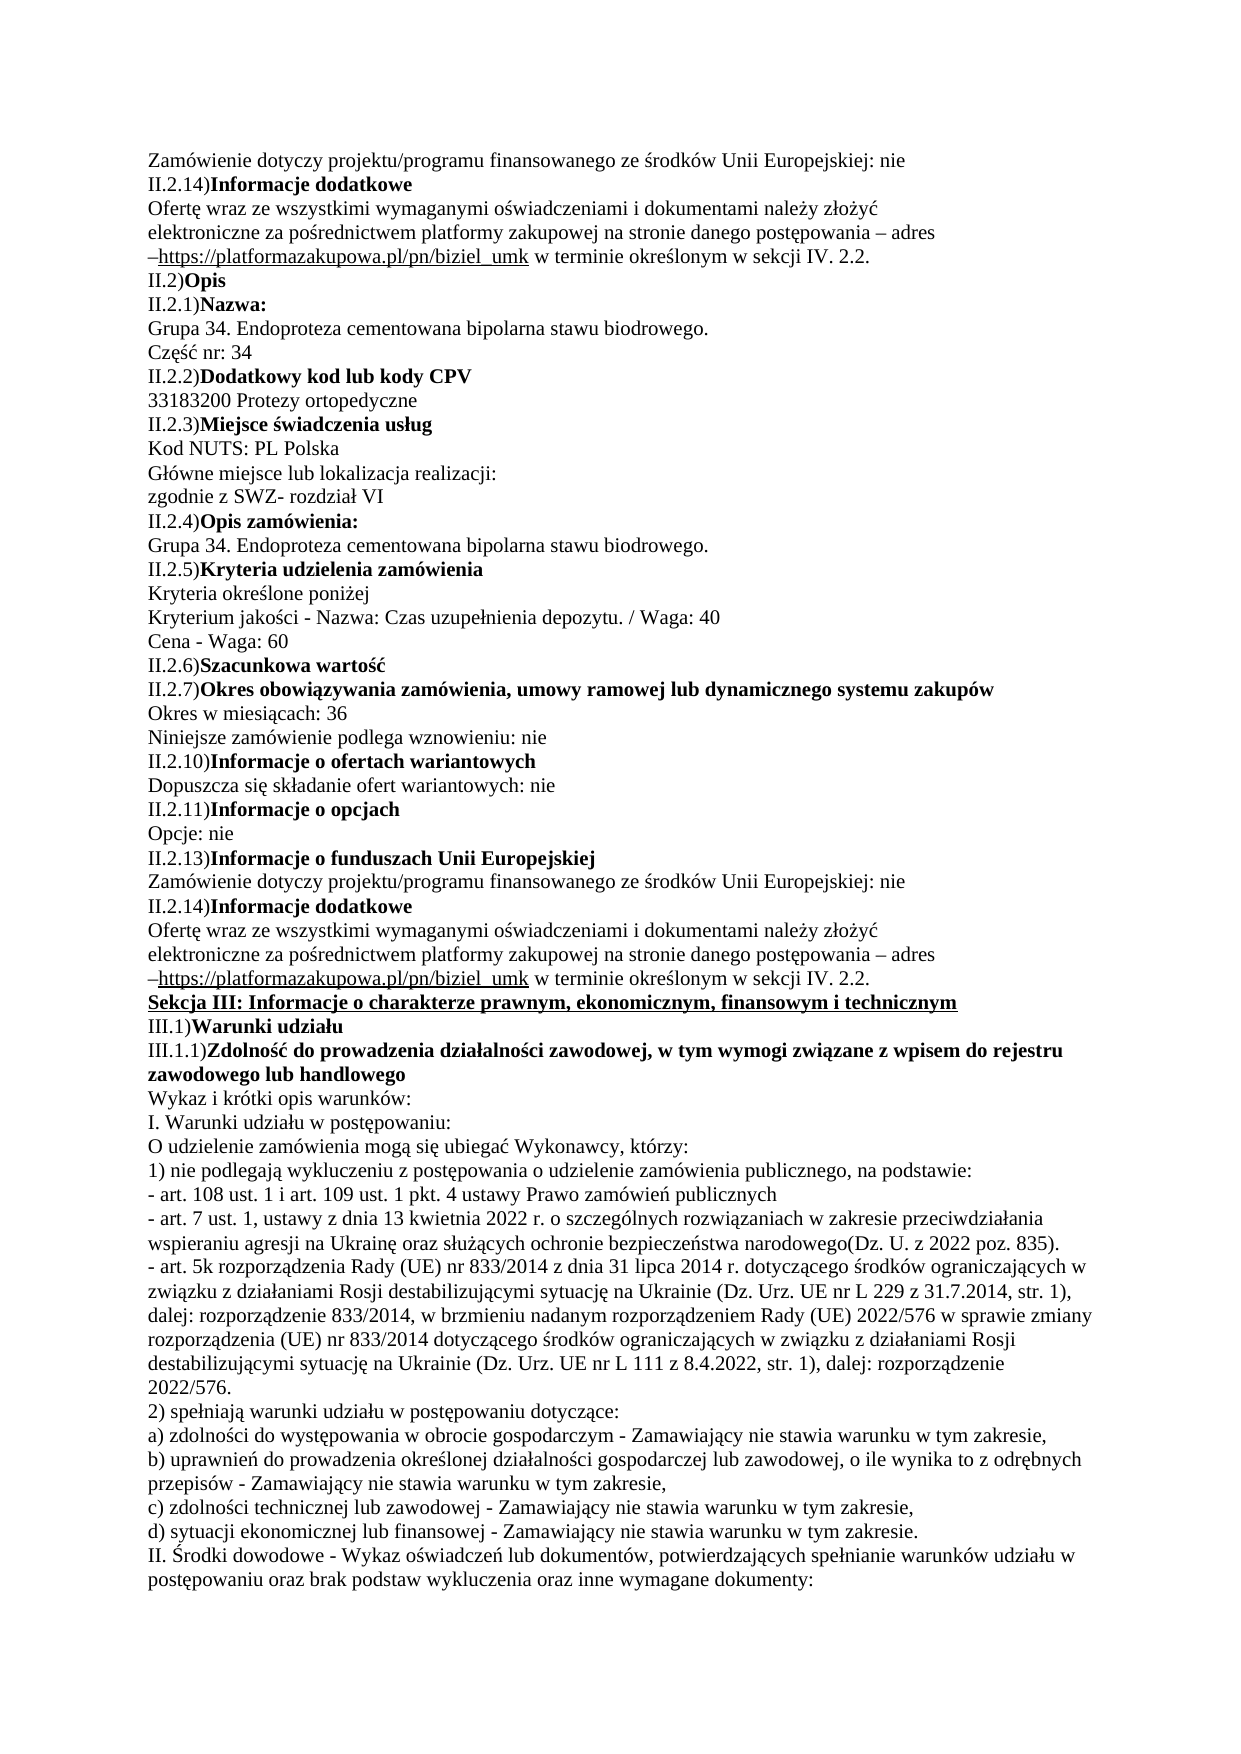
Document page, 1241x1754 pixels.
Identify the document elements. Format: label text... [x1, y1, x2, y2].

text Niniejsze zamówienie podlega wznowieniu: nie [148, 725, 1093, 749]
text II.2.4)Opis zamówienia: [148, 508, 1093, 533]
text II.2.6)Szacunkowa wartość [148, 653, 1093, 677]
text O udzielenie zamówienia mogą się ubiegać Wykonawcy, którzy: [148, 1134, 1093, 1158]
text 33183200 Protezy ortopedyczne [148, 388, 1093, 412]
text Ofertę wraz ze wszystkimi wymaganymi oświadczeniami i dokumentami należy złożyć [148, 196, 1093, 220]
text Zamówienie dotyczy projektu/programu finansowanego ze środków Unii Europejskiej: nie [148, 148, 1093, 172]
text II.2.11)Informacje o opcjach [148, 797, 1093, 821]
text II.2.14)Informacje dodatkowe [148, 172, 1093, 196]
text zgodnie z SWZ- rozdział VI [148, 484, 1093, 508]
text Okres w miesiącach: 36 [148, 701, 1093, 725]
text d) sytuacji ekonomicznej lub finansowej - Zamawiający nie stawia warunku w tym zakresie. [148, 1519, 1093, 1543]
text II.2.7)Okres obowiązywania zamówienia, umowy ramowej lub dynamicznego systemu zakupów [148, 677, 1093, 701]
text Grupa 34. Endoproteza cementowana bipolarna stawu biodrowego. [148, 316, 1093, 340]
text elektroniczne za pośrednictwem platformy zakupowej na stronie danego postępowania – adres –https://platformazakupowa.pl/pn/biziel_umk w terminie określonym w sekcji IV. 2.2. [148, 220, 1093, 268]
text II.2.1)Nazwa: [148, 292, 1093, 316]
text a) zdolności do występowania w obrocie gospodarczym - Zamawiający nie stawia warunku w tym zakresie, [148, 1423, 1093, 1447]
text II. Środki dowodowe - Wykaz oświadczeń lub dokumentów, potwierdzających spełnianie warunków udziału w postępowaniu oraz brak podstaw wykluczenia oraz inne wymagane dokumenty: [148, 1543, 1093, 1591]
text c) zdolności technicznej lub zawodowej - Zamawiający nie stawia warunku w tym zakresie, [148, 1495, 1093, 1519]
text II.2)Opis [148, 268, 1093, 292]
text II.2.2)Dodatkowy kod lub kody CPV [148, 364, 1093, 388]
text 2) spełniają warunki udziału w postępowaniu dotyczące: [148, 1399, 1093, 1423]
text Ofertę wraz ze wszystkimi wymaganymi oświadczeniami i dokumentami należy złożyć [148, 918, 1093, 942]
text Wykaz i krótki opis warunków: [148, 1086, 1093, 1110]
text I. Warunki udziału w postępowaniu: [148, 1110, 1093, 1134]
text Opcje: nie [148, 821, 1093, 845]
text III.1)Warunki udziału [148, 1014, 1093, 1038]
text - art. 7 ust. 1, ustawy z dnia 13 kwietnia 2022 r. o szczególnych rozwiązaniach w zakresie przeciwdziałania wspieraniu agresji na Ukrainę oraz służących ochronie bezpieczeństwa narodowego(Dz. U. z 2022 poz. 835). [148, 1206, 1093, 1254]
text Grupa 34. Endoproteza cementowana bipolarna stawu biodrowego. [148, 533, 1093, 557]
text III.1.1)Zdolność do prowadzenia działalności zawodowej, w tym wymogi związane z wpisem do rejestru zawodowego lub handlowego [148, 1038, 1093, 1086]
text Sekcja III: Informacje o charakterze prawnym, ekonomicznym, finansowym i technicznym [148, 990, 1093, 1014]
text Cena - Waga: 60 [148, 629, 1093, 653]
text Część nr: 34 [148, 340, 1093, 364]
text Zamówienie dotyczy projektu/programu finansowanego ze środków Unii Europejskiej: nie [148, 869, 1093, 893]
text II.2.13)Informacje o funduszach Unii Europejskiej [148, 845, 1093, 869]
text II.2.5)Kryteria udzielenia zamówienia [148, 557, 1093, 581]
text Dopuszcza się składanie ofert wariantowych: nie [148, 773, 1093, 797]
text elektroniczne za pośrednictwem platformy zakupowej na stronie danego postępowania – adres –https://platformazakupowa.pl/pn/biziel_umk w terminie określonym w sekcji IV. 2.2. [148, 942, 1093, 990]
text II.2.3)Miejsce świadczenia usług [148, 412, 1093, 436]
text - art. 5k rozporządzenia Rady (UE) nr 833/2014 z dnia 31 lipca 2014 r. dotyczącego środków ograniczających w związku z działaniami Rosji destabilizującymi sytuację na Ukrainie (Dz. Urz. UE nr L 229 z 31.7.2014, str. 1), dalej: rozporządzenie 833/2014, w brzmieniu nadanym rozporządzeniem Rady (UE) 2022/576 w sprawie zmiany rozporządzenia (UE) nr 833/2014 dotyczącego środków ograniczających w związku z działaniami Rosji destabilizującymi sytuację na Ukrainie (Dz. Urz. UE nr L 111 z 8.4.2022, str. 1), dalej: rozporządzenie 2022/576. [148, 1254, 1093, 1399]
text b) uprawnień do prowadzenia określonej działalności gospodarczej lub zawodowej, o ile wynika to z odrębnych przepisów - Zamawiający nie stawia warunku w tym zakresie, [148, 1447, 1093, 1495]
text Kryterium jakości - Nazwa: Czas uzupełnienia depozytu. / Waga: 40 [148, 605, 1093, 629]
text Kod NUTS: PL Polska [148, 436, 1093, 460]
text II.2.10)Informacje o ofertach wariantowych [148, 749, 1093, 773]
text - art. 108 ust. 1 i art. 109 ust. 1 pkt. 4 ustawy Prawo zamówień publicznych [148, 1182, 1093, 1206]
text 1) nie podlegają wykluczeniu z postępowania o udzielenie zamówienia publicznego, na podstawie: [148, 1158, 1093, 1182]
text Główne miejsce lub lokalizacja realizacji: [148, 460, 1093, 484]
text II.2.14)Informacje dodatkowe [148, 893, 1093, 918]
text Kryteria określone poniżej [148, 581, 1093, 605]
